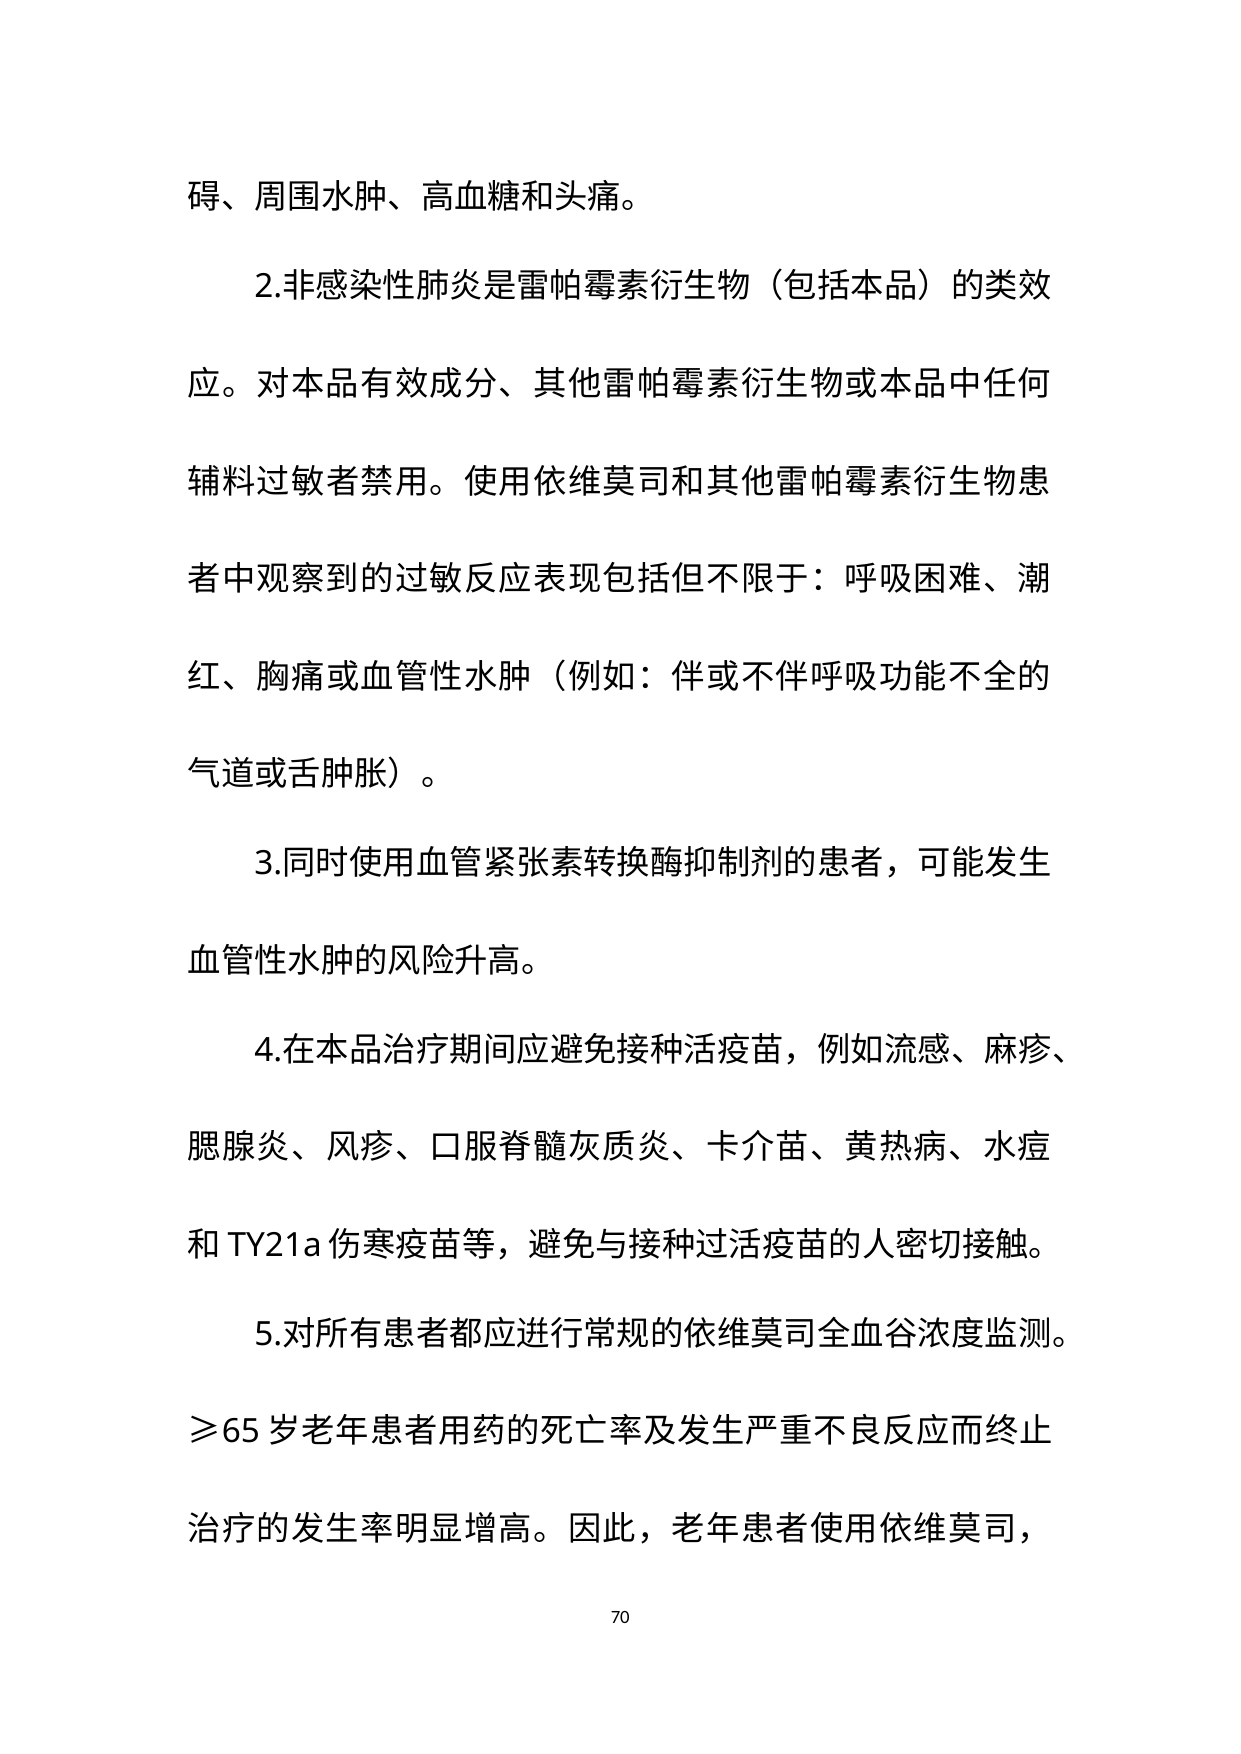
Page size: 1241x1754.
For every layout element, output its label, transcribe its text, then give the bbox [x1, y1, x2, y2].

text 3.同时使用血管紧张素转换酶抑制剂的患者，可能发生血管性水肿的风险升高。 [187, 828, 1053, 990]
text 2.非感染性肺炎是雷帕霉素衍生物（包括本品）的类效应。对本品有效成分、其他雷帕霉素衍生物或本品中任何辅料过敏者禁用。使用依维莫司和其他雷帕霉素衍生物患者中观察到的过敏反应表现包括但不限于：呼吸困难、潮红、胸痛或血管性水肿（例如：伴或不伴呼吸功能不全的气道或舌肿胀）。 [187, 251, 1053, 803]
text 4.在本品治疗期间应避免接种活疫苗，例如流感、麻疹、腮腺炎、风疹、口服脊髓灰质炎、卡介苗、黄热病、水痘和TY21a伤寒疫苗等，避免与接种过活疫苗的人密切接触。 [187, 1014, 1053, 1274]
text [187, 162, 1053, 227]
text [187, 1298, 1053, 1558]
